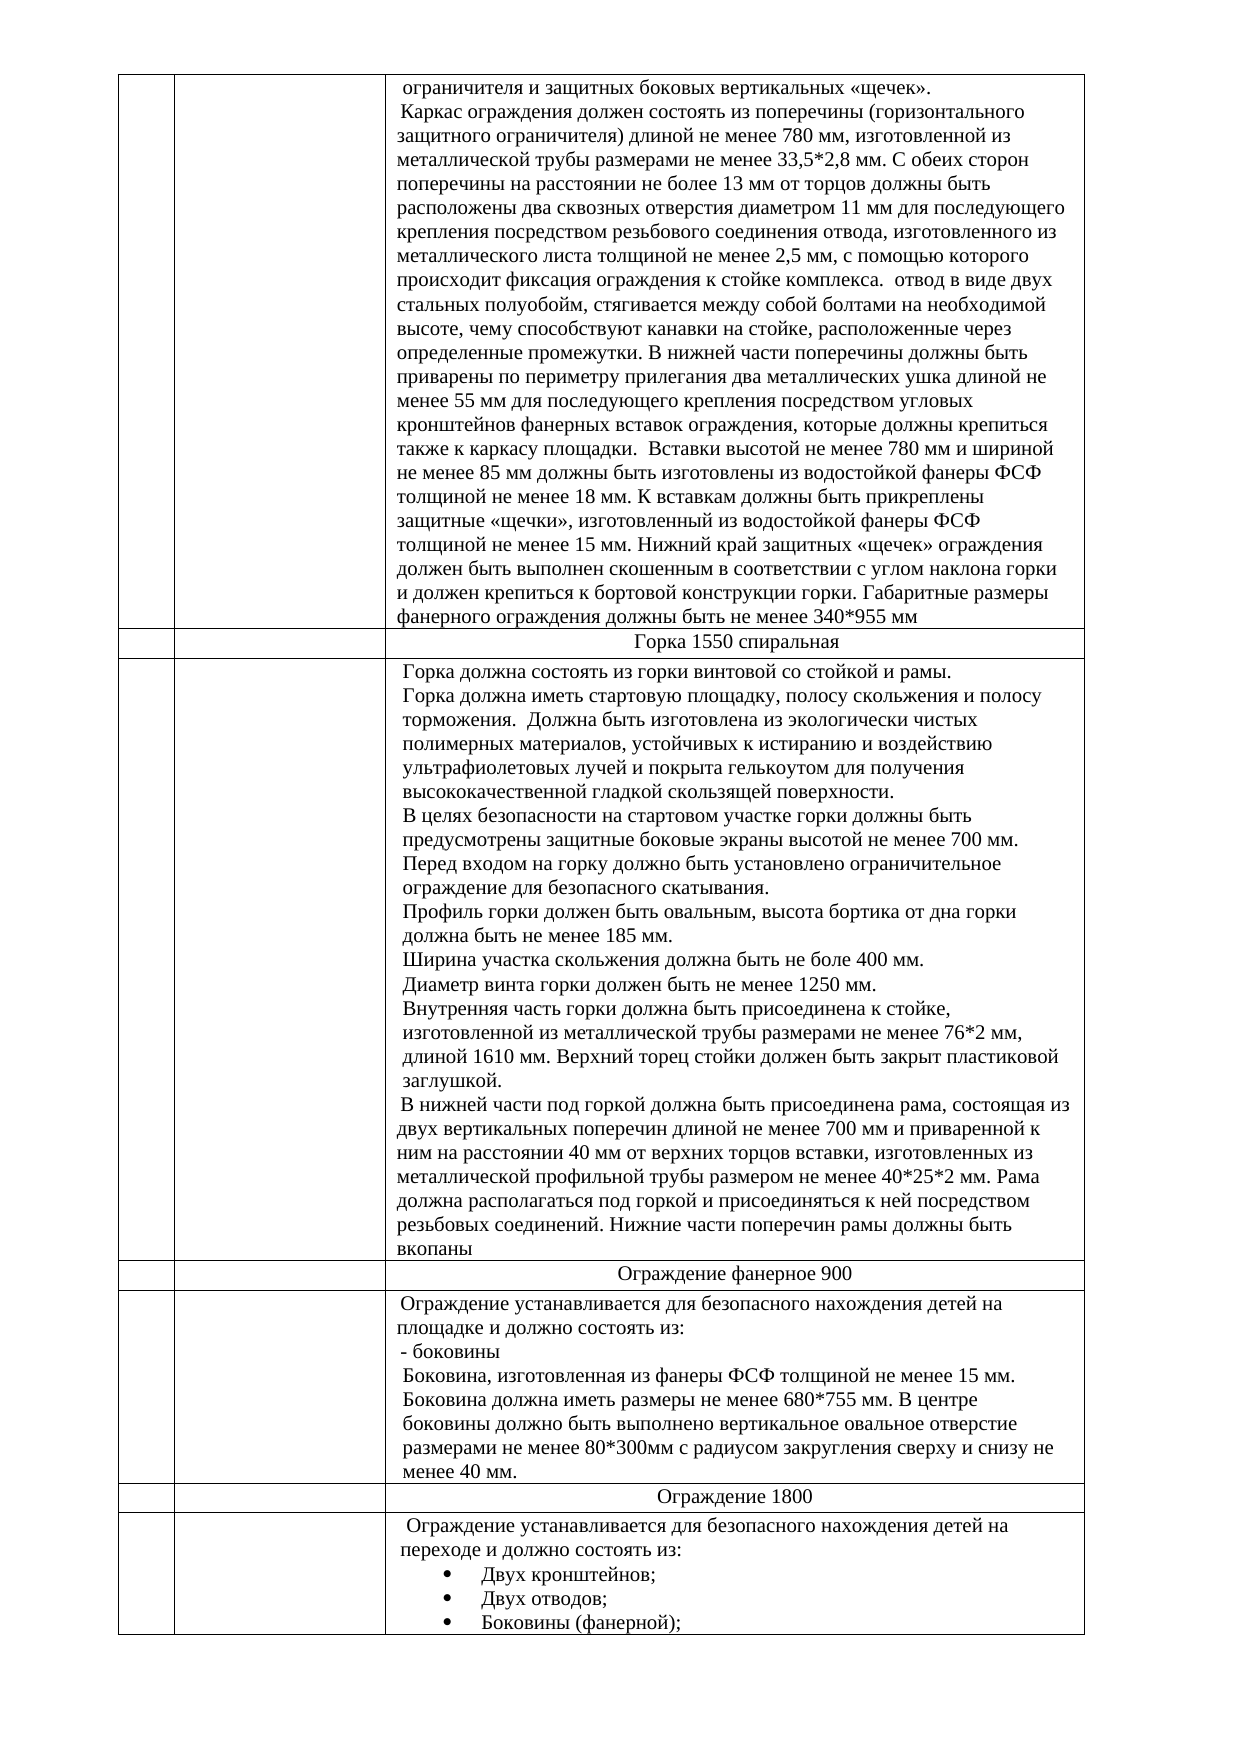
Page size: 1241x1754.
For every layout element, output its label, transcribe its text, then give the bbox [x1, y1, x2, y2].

table_cell [175, 1513, 385, 1634]
table_cell Горка должна состоять из горки винтовой со стойкой и рамы. Горка должна иметь стартовую площадку, полосу скольжения и полосу торможения. Должна быть изготовлена из экологически чистых полимерных материалов, устойчивых к истиранию и воздействию ультрафиолетовых лучей и покрыта гелькоутом для получения высококачественной гладкой скользящей поверхности. В целях безопасности на стартовом участке горки должны быть предусмотрены защитные боковые экраны высотой не менее 700 мм. Перед входом на горку должно быть установлено ограничительное ограждение для безопасного скатывания. Профиль горки должен быть овальным, высота бортика от дна горки должна быть не менее 185 мм. Ширина участка скольжения должна быть не боле 400 мм. Диаметр винта горки должен быть не менее 1250 мм. Внутренняя часть горки должна быть присоединена к стойке, изготовленной из металлической трубы размерами не менее 76*2 мм, длиной 1610 мм. Верхний торец стойки должен быть закрыт пластиковой заглушкой. В нижней части под горкой должна быть присоединена рама, состоящая из двух вертикальных поперечин длиной не менее 700 мм и приваренной к ним на расстоянии 40 мм от верхних торцов вставки, изготовленных из металлической профильной трубы размером не менее 40*25*2 мм. Рама должна располагаться под горкой и присоединяться к ней посредством резьбовых соединений. Нижние части поперечин рамы должны быть вкопаны [386, 659, 1084, 1260]
table_cell [119, 1513, 174, 1634]
table_cell [119, 75, 174, 628]
table_cell Горка 1550 спиральная [386, 629, 1084, 658]
table_cell [119, 659, 174, 1260]
table_cell [175, 629, 385, 658]
table_cell [119, 1484, 174, 1512]
table_cell [119, 1261, 174, 1289]
table_cell Ограждение фанерное 900 [386, 1261, 1084, 1289]
table_cell [119, 1291, 174, 1483]
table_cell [386, 75, 1084, 628]
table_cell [386, 1513, 1084, 1634]
table_cell [175, 659, 385, 1260]
table_cell [175, 75, 385, 628]
table_cell [119, 629, 174, 658]
table_cell Ограждение 1800 [386, 1484, 1084, 1512]
table_cell Ограждение устанавливается для безопасного нахождения детей на площадке и должно состоять из: - боковины Боковина, изготовленная из фанеры ФСФ толщиной не менее 15 мм. Боковина должна иметь размеры не менее 680*755 мм. В центре боковины должно быть выполнено вертикальное овальное отверстие размерами не менее 80*300мм с радиусом закругления сверху и снизу не менее 40 мм. [386, 1291, 1084, 1483]
table_cell [175, 1291, 385, 1483]
table_cell [175, 1261, 385, 1289]
table_cell [175, 1484, 385, 1512]
